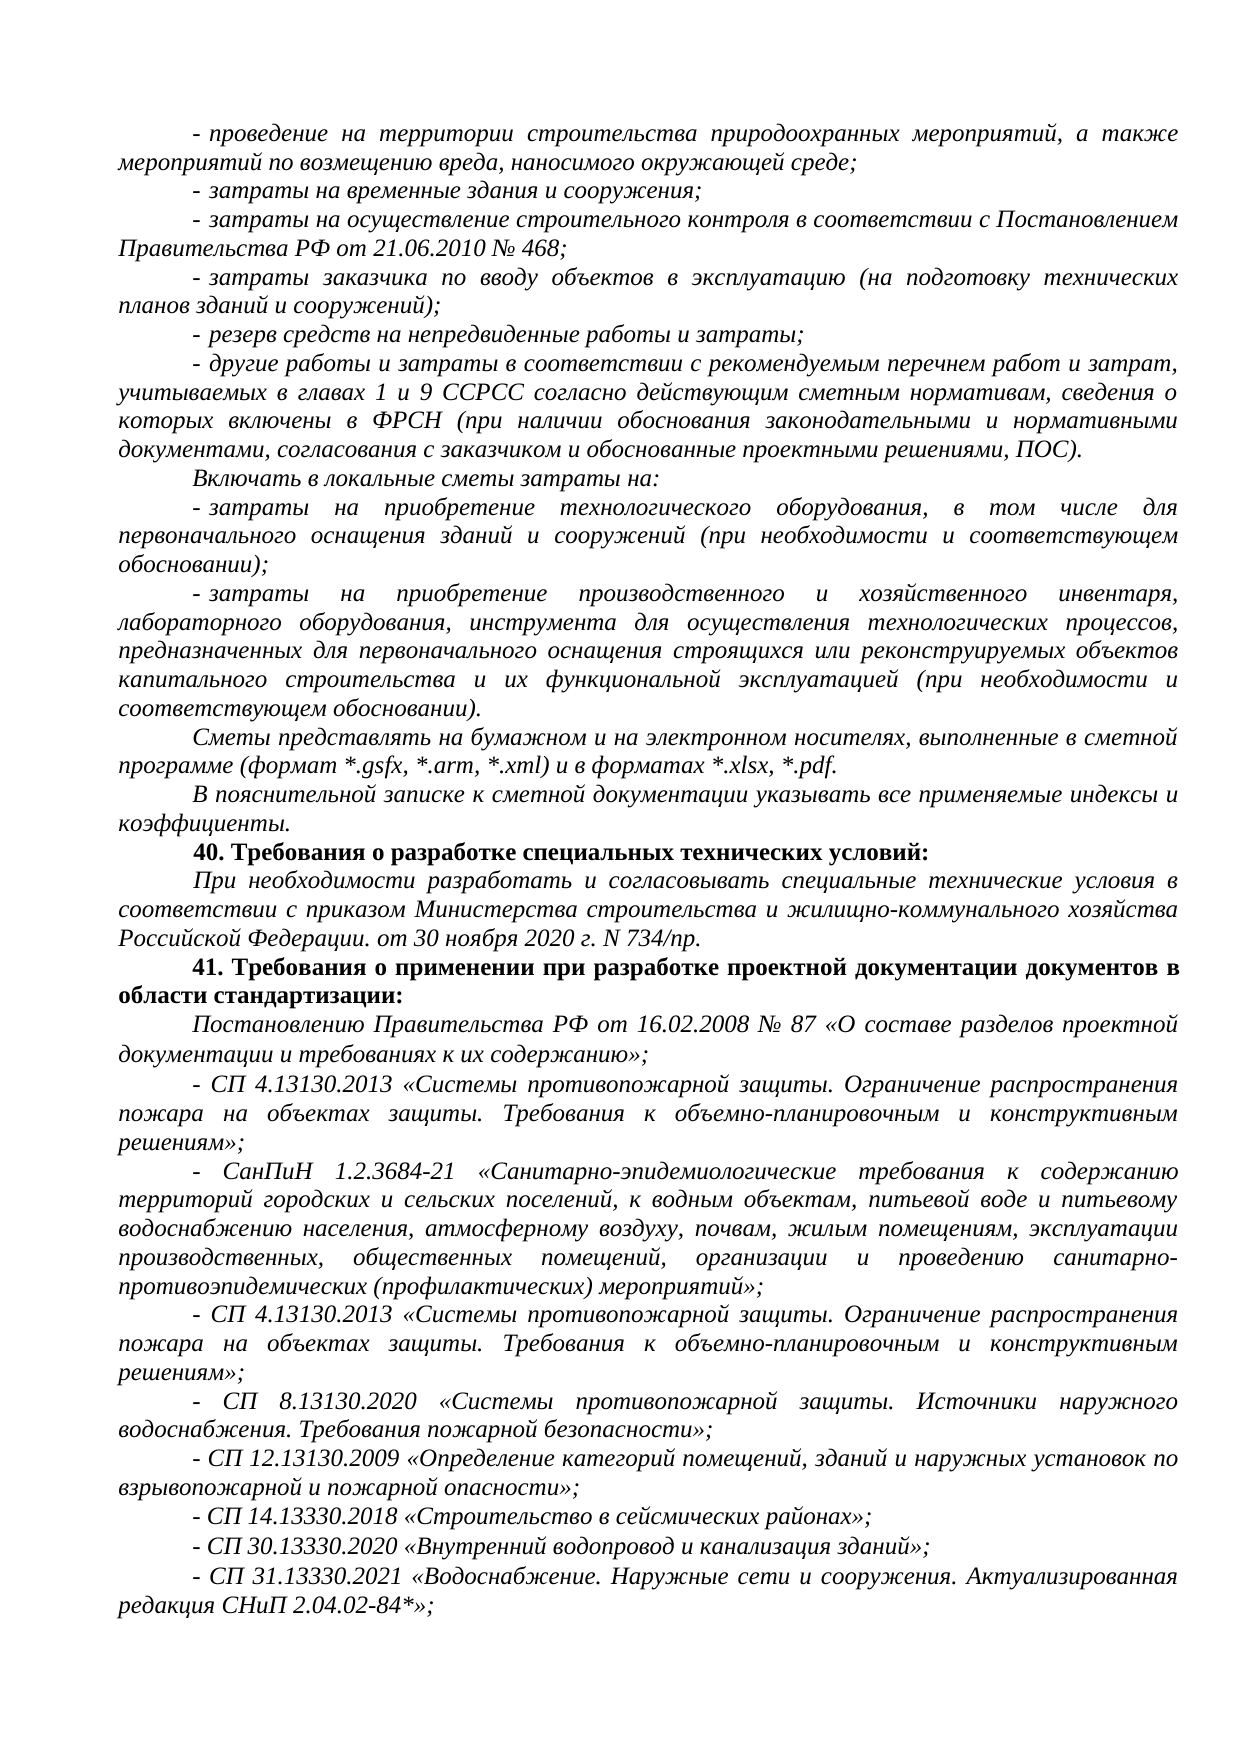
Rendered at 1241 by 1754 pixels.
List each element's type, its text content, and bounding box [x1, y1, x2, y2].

text - СанПиН 1.2.3684-21 «Санитарно-эпидемиологические требования к содержанию территорий городских и сельских поселений, к водным объектам, питьевой воде и питьевому водоснабжению населения, атмосферному воздуху, почвам, жилым помещениям, эксплуатации производственных, общественных помещений, организации и проведению санитарно-противоэпидемических (профилактических) мероприятий»; [118, 1156, 1181, 1299]
text Постановлению Правительства РФ от 16.02.2008 № 87 «О составе разделов проектной документации и требованиях к их содержанию»; [118, 1009, 1181, 1068]
text - СП 14.13330.2018 «Строительство в сейсмических районах»; [118, 1501, 1181, 1529]
text - затраты на осуществление строительного контроля в соответствии с Постановлением Правительства РФ от 21.06.2010 № 468; [118, 204, 1181, 262]
text В пояснительной записке к сметной документации указывать все применяемые индексы и коэффициенты. [118, 779, 1181, 837]
text - СП 30.13330.2020 «Внутренний водопровод и канализация зданий»; [118, 1531, 1181, 1560]
text - затраты на приобретение производственного и хозяйственного инвентаря, лабораторного оборудования, инструмента для осуществления технологических процессов, предназначенных для первоначального оснащения строящихся или реконструируемых объектов капитального строительства и их функциональной эксплуатацией (при необходимости и соответствующем обосновании). [118, 578, 1181, 722]
text - резерв средств на непредвиденные работы и затраты; [118, 319, 1181, 348]
text - затраты на приобретение технологического оборудования, в том числе для первоначального оснащения зданий и сооружений (при необходимости и соответствующем обосновании); [118, 492, 1181, 578]
text - СП 8.13130.2020 «Системы противопожарной защиты. Источники наружного водоснабжения. Требования пожарной безопасности»; [118, 1386, 1181, 1443]
text - СП 31.13330.2021 «Водоснабжение. Наружные сети и сооружения. Актуализированная редакция СНиП 2.04.02-84*»; [118, 1561, 1181, 1618]
text Включать в локальные сметы затраты на: [118, 463, 1181, 492]
text - СП 4.13130.2013 «Системы противопожарной защиты. Ограничение распространения пожара на объектах защиты. Требования к объемно-планировочным и конструктивным решениям»; [118, 1299, 1181, 1386]
text - затраты заказчика по вводу объектов в эксплуатацию (на подготовку технических планов зданий и сооружений); [118, 262, 1181, 319]
text - СП 4.13130.2013 «Системы противопожарной защиты. Ограничение распространения пожара на объектах защиты. Требования к объемно-планировочным и конструктивным решениям»; [118, 1069, 1181, 1156]
text Сметы представлять на бумажном и на электронном носителях, выполненные в сметной программе (формат *.gsfx, *.аrm, *.xml) и в форматах *.xlsx, *.pdf. [118, 722, 1181, 779]
text 41. Требования о применении при разработке проектной документации документов в области стандартизации: [118, 952, 1181, 1009]
text 40. Требования о разработке специальных технических условий: [118, 837, 1181, 866]
text При необходимости разработать и согласовывать специальные технические условия в соответствии с приказом Министерства строительства и жилищно-коммунального хозяйства Российской Федерации. от 30 ноября 2020 г. N 734/пр. [118, 866, 1181, 952]
text - затраты на временные здания и сооружения; [118, 176, 1181, 204]
text - проведение на территории строительства природоохранных мероприятий, а также мероприятий по возмещению вреда, наносимого окружающей среде; [118, 118, 1181, 176]
text - другие работы и затраты в соответствии с рекомендуемым перечнем работ и затрат, учитываемых в главах 1 и 9 ССРСС согласно действующим сметным нормативам, сведения о которых включены в ФРСН (при наличии обоснования законодательными и нормативными документами, согласования с заказчиком и обоснованные проектными решениями, ПОС). [118, 348, 1181, 463]
text - СП 12.13130.2009 «Определение категорий помещений, зданий и наружных установок по взрывопожарной и пожарной опасности»; [118, 1443, 1181, 1501]
